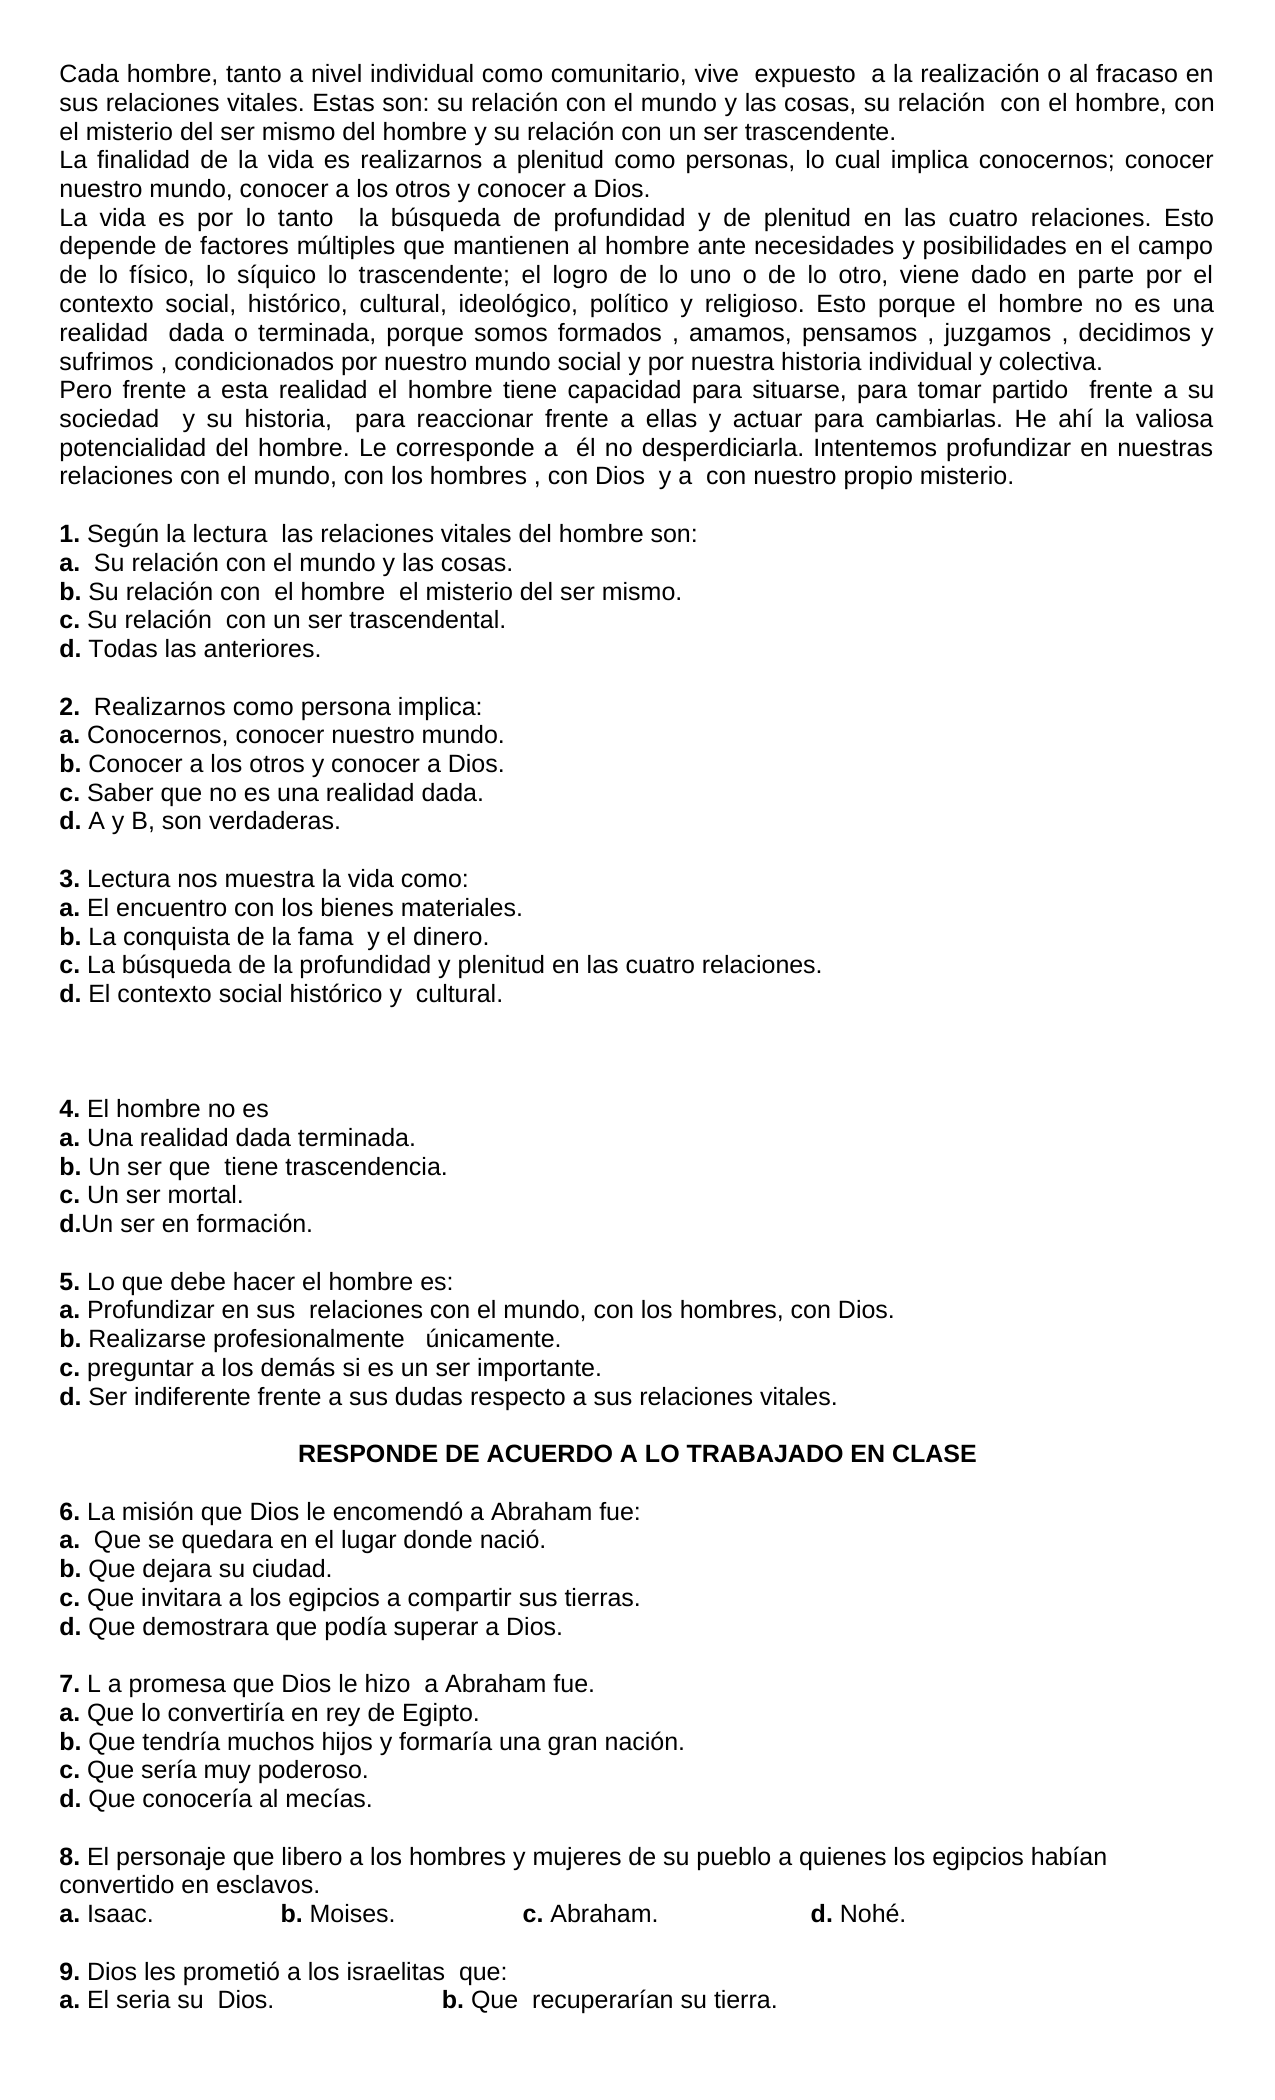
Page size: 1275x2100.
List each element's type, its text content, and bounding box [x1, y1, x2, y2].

text d. Que demostrara que podía superar a Dios. [59, 1612, 1216, 1640]
text a. Que se quedara en el lugar donde nació. [59, 1525, 1216, 1554]
text b. Que dejara su ciudad. [59, 1554, 1216, 1583]
text Pero frente a esta realidad el hombre tiene capacidad para situarse, para tomar partido frente a su sociedad y su historia, para reaccionar frente a ellas y actuar para cambiarlas. He ahí la valiosa potencialidad del hombre. Le corresponde a él no desperdiciarla. Intentemos profundizar en nuestras relaciones con el mundo, con los hombres , con Dios y a con nuestro propio misterio. [59, 375, 1216, 490]
text a. Que lo convertiría en rey de Egipto. [59, 1698, 1216, 1727]
text d. Que conocería al mecías. [59, 1784, 1216, 1813]
text c. Que sería muy poderoso. [59, 1755, 1216, 1784]
text La vida es por lo tanto la búsqueda de profundidad y de plenitud en las cuatro relaciones. Esto depende de factores múltiples que mantienen al hombre ante necesidades y posibilidades en el campo de lo físico, lo síquico lo trascendente; el logro de lo uno o de lo otro, viene dado en parte por el contexto social, histórico, cultural, ideológico, político y religioso. Esto porque el hombre no es una realidad dada o terminada, porque somos formados , amamos, pensamos , juzgamos , decidimos y sufrimos , condicionados por nuestro mundo social y por nuestra historia individual y colectiva. [59, 203, 1216, 375]
text b. Realizarse profesionalmente únicamente. [59, 1324, 1216, 1353]
text 4. El hombre no es [59, 1094, 1216, 1123]
text b. La conquista de la fama y el dinero. [59, 922, 1216, 950]
text a. El encuentro con los bienes materiales. [59, 893, 1216, 922]
text d. Ser indiferente frente a sus dudas respecto a sus relaciones vitales. [59, 1382, 1216, 1410]
text c. preguntar a los demás si es un ser importante. [59, 1353, 1216, 1382]
text a. Isaac. b. Moises. c. Abraham. d. Nohé. [59, 1899, 1216, 1928]
text 6. La misión que Dios le encomendó a Abraham fue: [59, 1497, 1216, 1525]
text d. A y B, son verdaderas. [59, 807, 1216, 835]
text a. Profundizar en sus relaciones con el mundo, con los hombres, con Dios. [59, 1295, 1216, 1324]
text d. El contexto social histórico y cultural. [59, 979, 1216, 1008]
text b. Su relación con el hombre el misterio del ser mismo. [59, 577, 1216, 605]
text d. Todas las anteriores. [59, 634, 1216, 663]
text c. Saber que no es una realidad dada. [59, 778, 1216, 807]
text c. La búsqueda de la profundidad y plenitud en las cuatro relaciones. [59, 950, 1216, 979]
text 2. Realizarnos como persona implica: [59, 692, 1216, 720]
text c. Su relación con un ser trascendental. [59, 605, 1216, 634]
text b. Conocer a los otros y conocer a Dios. [59, 749, 1216, 778]
text 1. Según la lectura las relaciones vitales del hombre son: [59, 519, 1216, 548]
text d.Un ser en formación. [59, 1209, 1216, 1238]
text 3. Lectura nos muestra la vida como: [59, 864, 1216, 893]
text a. El seria su Dios. b. Que recuperarían su tierra. [59, 1985, 1216, 2014]
text b. Que tendría muchos hijos y formaría una gran nación. [59, 1727, 1216, 1755]
text c. Que invitara a los egipcios a compartir sus tierras. [59, 1583, 1216, 1612]
text 7. L a promesa que Dios le hizo a Abraham fue. [59, 1669, 1216, 1698]
text Cada hombre, tanto a nivel individual como comunitario, vive expuesto a la realización o al fracaso en sus relaciones vitales. Estas son: su relación con el mundo y las cosas, su relación con el hombre, con el misterio del ser mismo del hombre y su relación con un ser trascendente. [59, 59, 1216, 145]
text a. Conocernos, conocer nuestro mundo. [59, 720, 1216, 749]
text b. Un ser que tiene trascendencia. [59, 1152, 1216, 1180]
text 9. Dios les prometió a los israelitas que: [59, 1957, 1216, 1985]
text 5. Lo que debe hacer el hombre es: [59, 1267, 1216, 1295]
text a. Su relación con el mundo y las cosas. [59, 548, 1216, 577]
text c. Un ser mortal. [59, 1180, 1216, 1209]
text 8. El personaje que libero a los hombres y mujeres de su pueblo a quienes los egipcios habían convertido en esclavos. [59, 1842, 1216, 1899]
text a. Una realidad dada terminada. [59, 1123, 1216, 1152]
text La finalidad de la vida es realizarnos a plenitud como personas, lo cual implica conocernos; conocer nuestro mundo, conocer a los otros y conocer a Dios. [59, 145, 1216, 203]
text RESPONDE DE ACUERDO A LO TRABAJADO EN CLASE [59, 1439, 1216, 1468]
